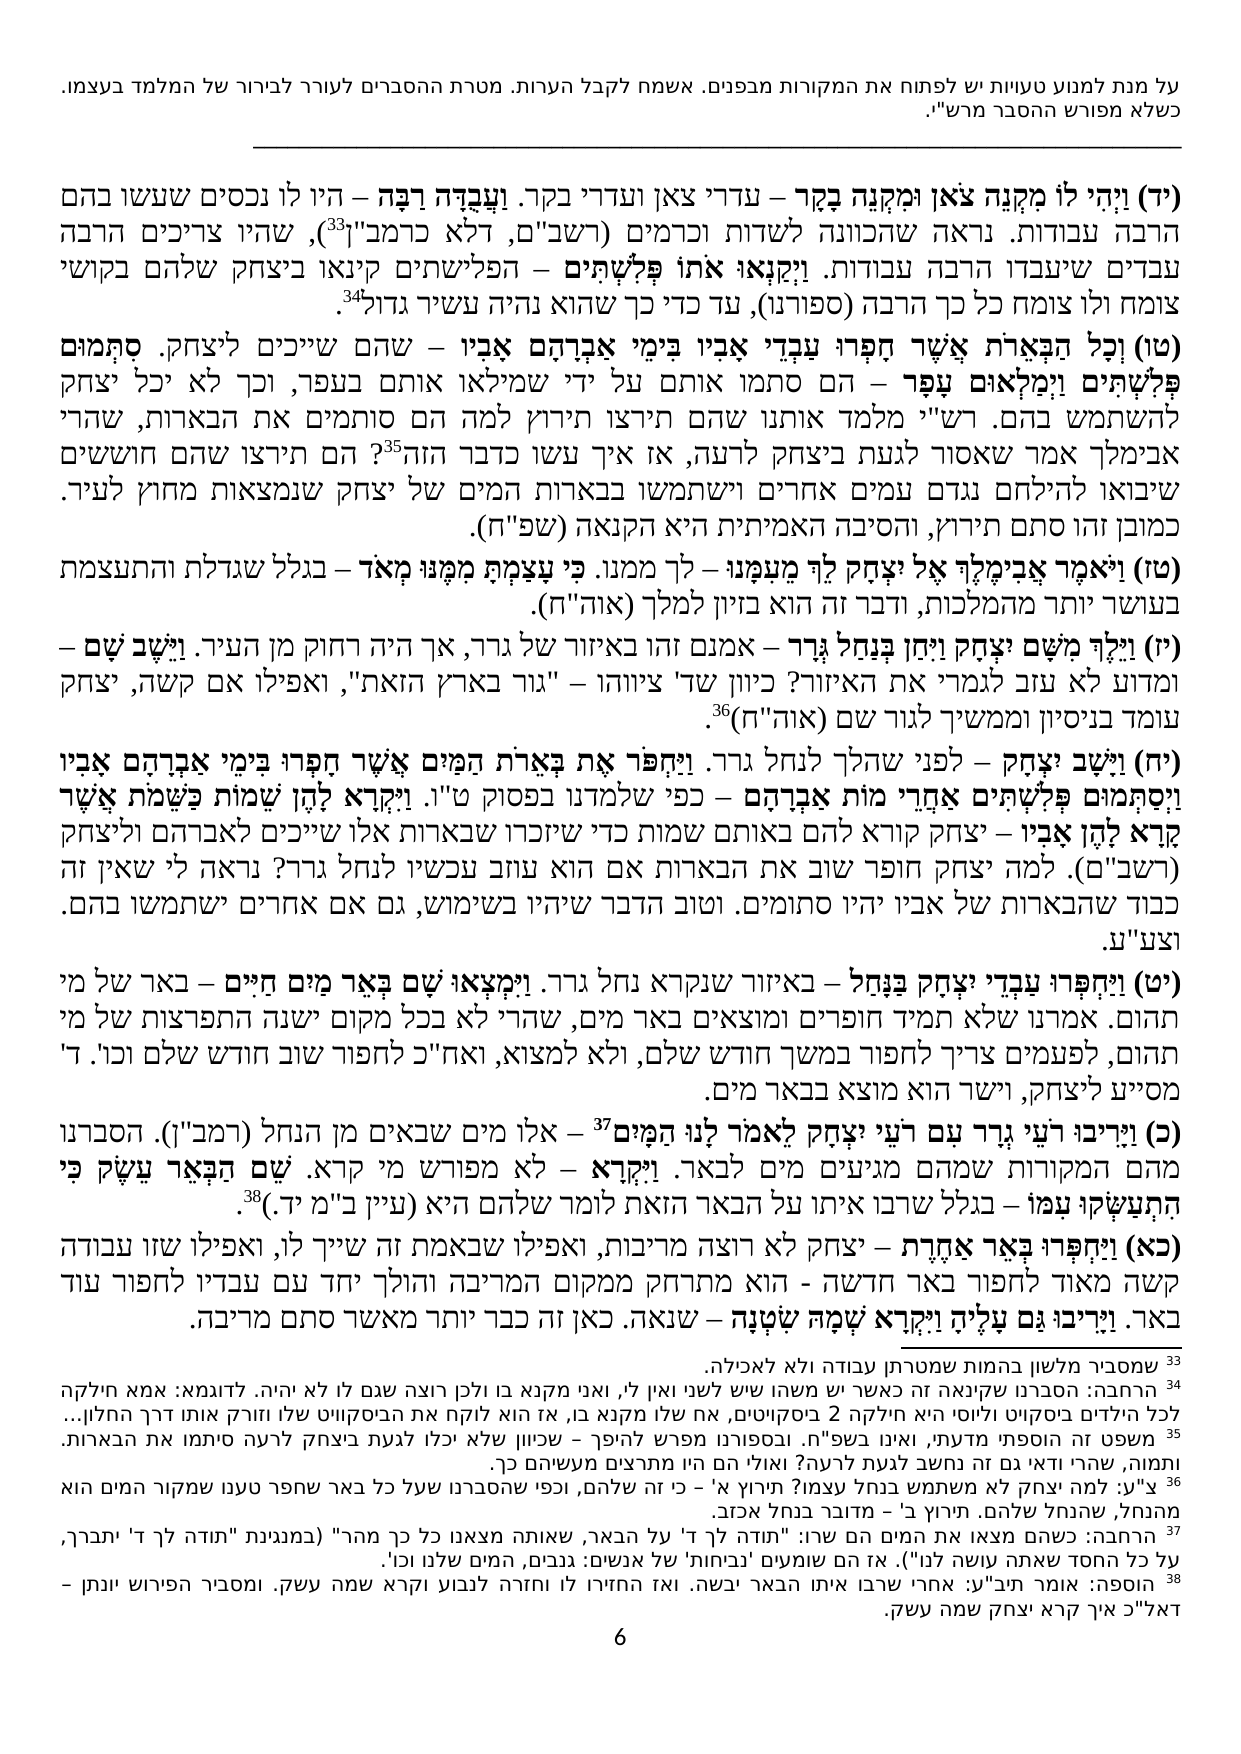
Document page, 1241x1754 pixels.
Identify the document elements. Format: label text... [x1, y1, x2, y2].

text (כא) וַיַּחְפְּרוּ בְּאֵר אַחֶרֶת – יצחק לא רוצה מריבות, ואפילו שבאמת זה שייך לו, ואפילו שזו עבודה קשה מאוד לחפור באר חדשה - הוא מתרחק ממקום המריבה והולך יחד עם עבדיו לחפור עוד באר. וַיָּרִיבוּ גַּם עָלֶיהָ וַיִּקְרָא שְׁמָהּ שִׂטְנָה – שנאה. כאן זה כבר יותר מאשר סתם מריבה. [59, 1228, 1181, 1336]
text (טז) וַיֹּאמֶר אֲבִימֶלֶךְ אֶל יִצְחָק לֵךְ מֵעִמָּנוּ – לך ממנו. כִּי עָצַמְתָּ מִמֶּנּוּ מְאֹד – בגלל שגדלת והתעצמת בעושר יותר מהמלכות, ודבר זה הוא בזיון למלך (אוה"ח). [59, 549, 1181, 621]
text (יד) וַיְהִי לוֹ מִקְנֵה צֹאן וּמִקְנֵה בָקָר – עדרי צאן ועדרי בקר. וַעֲבֻדָּה רַבָּה – היו לו נכסים שעשו בהם הרבה עבודות. נראה שהכוונה לשדות וכרמים (רשב"ם, דלא כרמב"ן), שהיו צריכים הרבה עבדים שיעבדו הרבה עבודות. וַיְקַנְאוּ אֹתוֹ פְּלִשְׁתִּים – הפלישתים קינאו ביצחק שלהם בקושי צומח ולו צומח כל כך הרבה (ספורנו), עד כדי כך שהוא נהיה עשיר גדול. [59, 178, 1181, 321]
text (כ) וַיָּרִיבוּ רֹעֵי גְרָר עִם רֹעֵי יִצְחָק לֵאמֹר לָנוּ הַמָּיִם – אלו מים שבאים מן הנחל (רמב"ן). הסברנו מהם המקורות שמהם מגיעים מים לבאר. וַיִּקְרָא – לא מפורש מי קרא. שֵׁם הַבְּאֵר עֵשֶׂק כִּי הִתְעַשְּׂקוּ עִמּוֹ – בגלל שרבו איתו על הבאר הזאת לומר שלהם היא (עיין ב"מ יד.). [59, 1114, 1181, 1221]
text (יח) וַיָּשָׁב יִצְחָק – לפני שהלך לנחל גרר. וַיַּחְפֹּר אֶת בְּאֵרֹת הַמַּיִם אֲשֶׁר חָפְרוּ בִּימֵי אַבְרָהָם אָבִיו וַיְסַתְּמוּם פְּלִשְׁתִּים אַחֲרֵי מוֹת אַבְרָהָם – כפי שלמדנו בפסוק ט"ו. וַיִּקְרָא לָהֶן שֵׁמוֹת כַּשֵּׁמֹת אֲשֶׁר קָרָא לָהֶן אָבִיו – יצחק קורא להם באותם שמות כדי שיזכרו שבארות אלו שייכים לאברהם וליצחק (רשב"ם). למה יצחק חופר שוב את הבארות אם הוא עוזב עכשיו לנחל גרר? נראה לי שאין זה כבוד שהבארות של אביו יהיו סתומים. וטוב הדבר שיהיו בשימוש, גם אם אחרים ישתמשו בהם. וצע"ע. [59, 742, 1181, 957]
text (יז) וַיֵּלֶךְ מִשָּׁם יִצְחָק וַיִּחַן בְּנַחַל גְּרָר – אמנם זהו באיזור של גרר, אך היה רחוק מן העיר. וַיֵּשֶׁב שָׁם – ומדוע לא עזב לגמרי את האיזור? כיוון שד' ציווהו – "גור בארץ הזאת", ואפילו אם קשה, יצחק עומד בניסיון וממשיך לגור שם (אוה"ח). [59, 628, 1181, 736]
text (יט) וַיַּחְפְּרוּ עַבְדֵי יִצְחָק בַּנָּחַל – באיזור שנקרא נחל גרר. וַיִּמְצְאוּ שָׁם בְּאֵר מַיִם חַיִּים – באר של מי תהום. אמרנו שלא תמיד חופרים ומוצאים באר מים, שהרי לא בכל מקום ישנה התפרצות של מי תהום, לפעמים צריך לחפור במשך חודש שלם, ולא למצוא, ואח"כ לחפור שוב חודש שלם וכו'. ד' מסייע ליצחק, וישר הוא מוצא בבאר מים. [59, 964, 1181, 1107]
text (טו) וְכָל הַבְּאֵרֹת אֲשֶׁר חָפְרוּ עַבְדֵי אָבִיו בִּימֵי אַבְרָהָם אָבִיו – שהם שייכים ליצחק. סִתְּמוּם פְּלִשְׁתִּים וַיְמַלְאוּם עָפָר – הם סתמו אותם על ידי שמילאו אותם בעפר, וכך לא יכל יצחק להשתמש בהם. רש"י מלמד אותנו שהם תירצו תירוץ למה הם סותמים את הבארות, שהרי אבימלך אמר שאסור לגעת ביצחק לרעה, אז איך עשו כדבר הזה? הם תירצו שהם חוששים שיבואו להילחם נגדם עמים אחרים וישתמשו בבארות המים של יצחק שנמצאות מחוץ לעיר. כמובן זהו סתם תירוץ, והסיבה האמיתית היא הקנאה (שפ"ח). [59, 328, 1181, 543]
